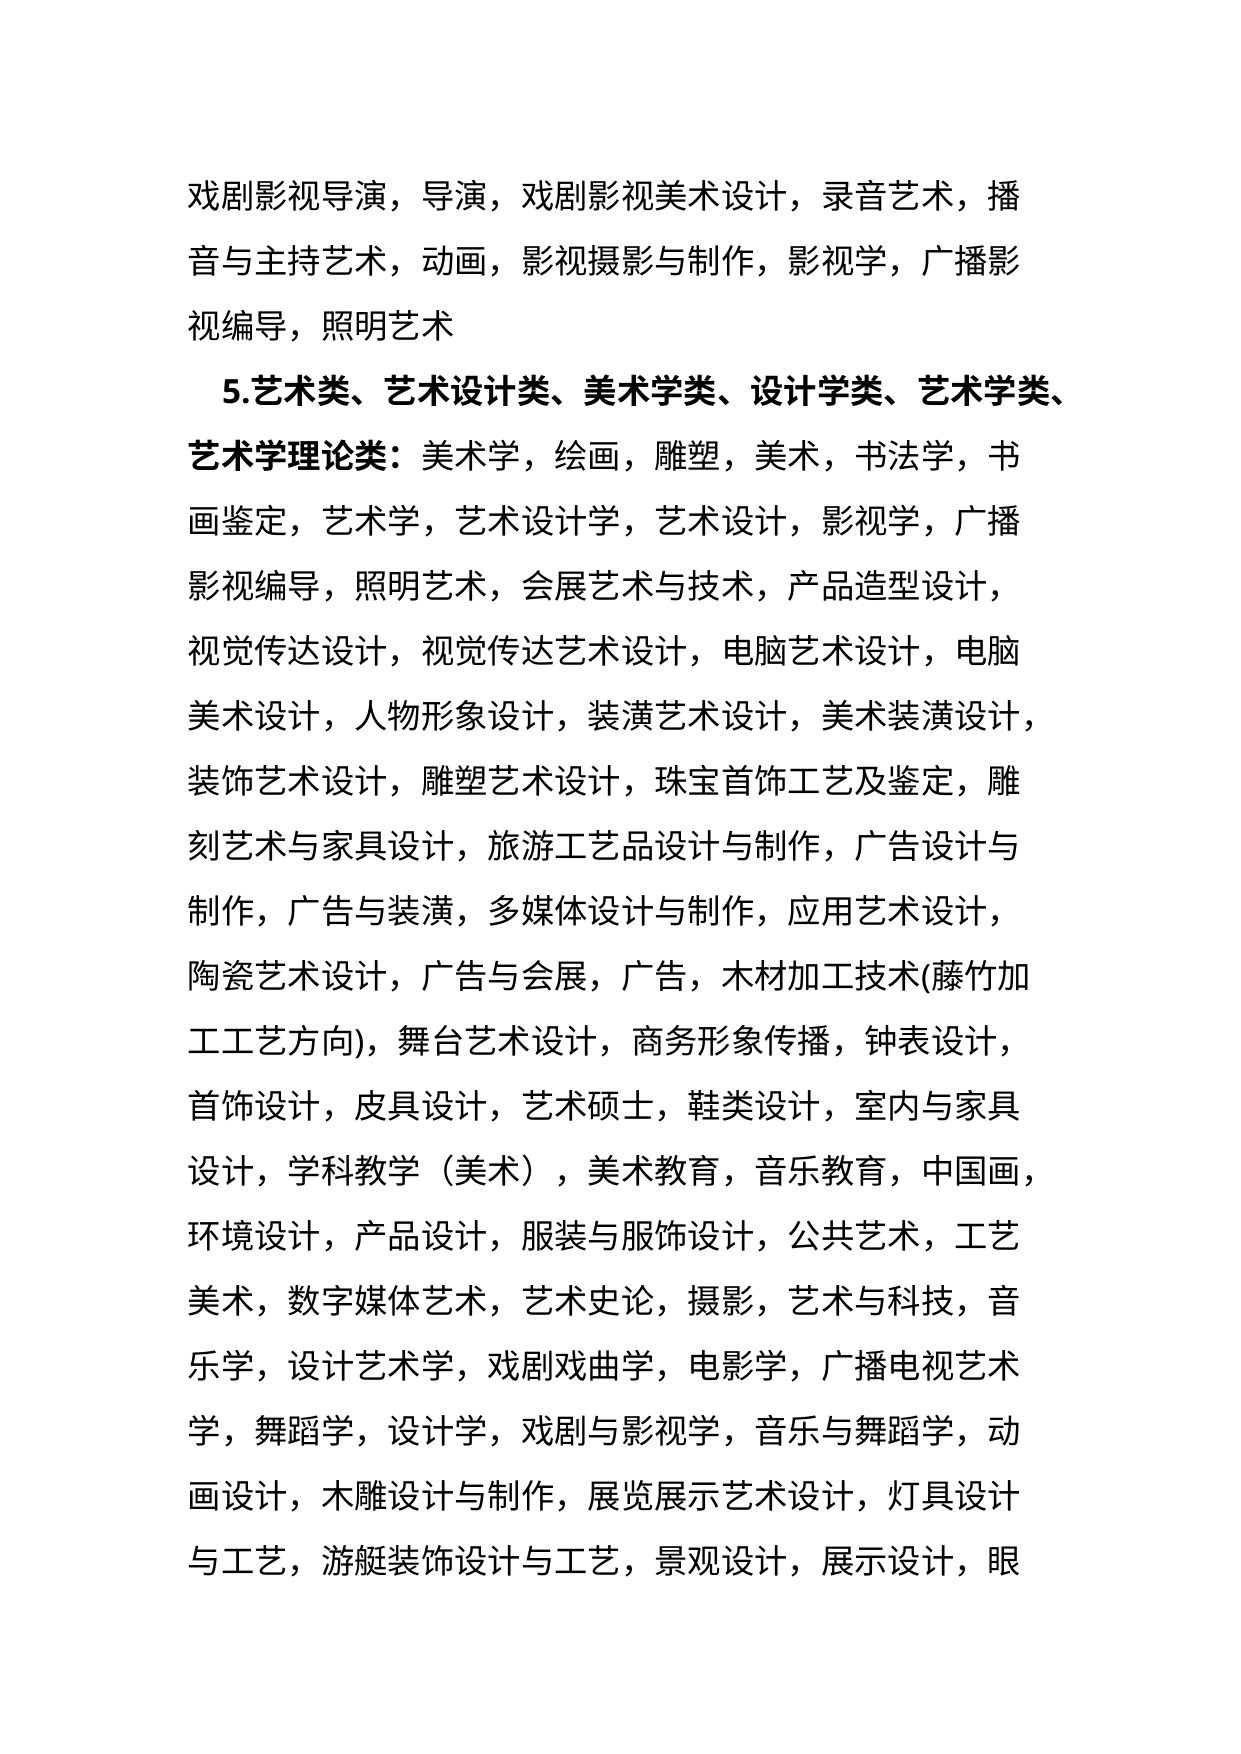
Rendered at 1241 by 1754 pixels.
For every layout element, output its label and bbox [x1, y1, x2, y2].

text [187, 357, 1053, 1592]
text [187, 162, 1053, 357]
